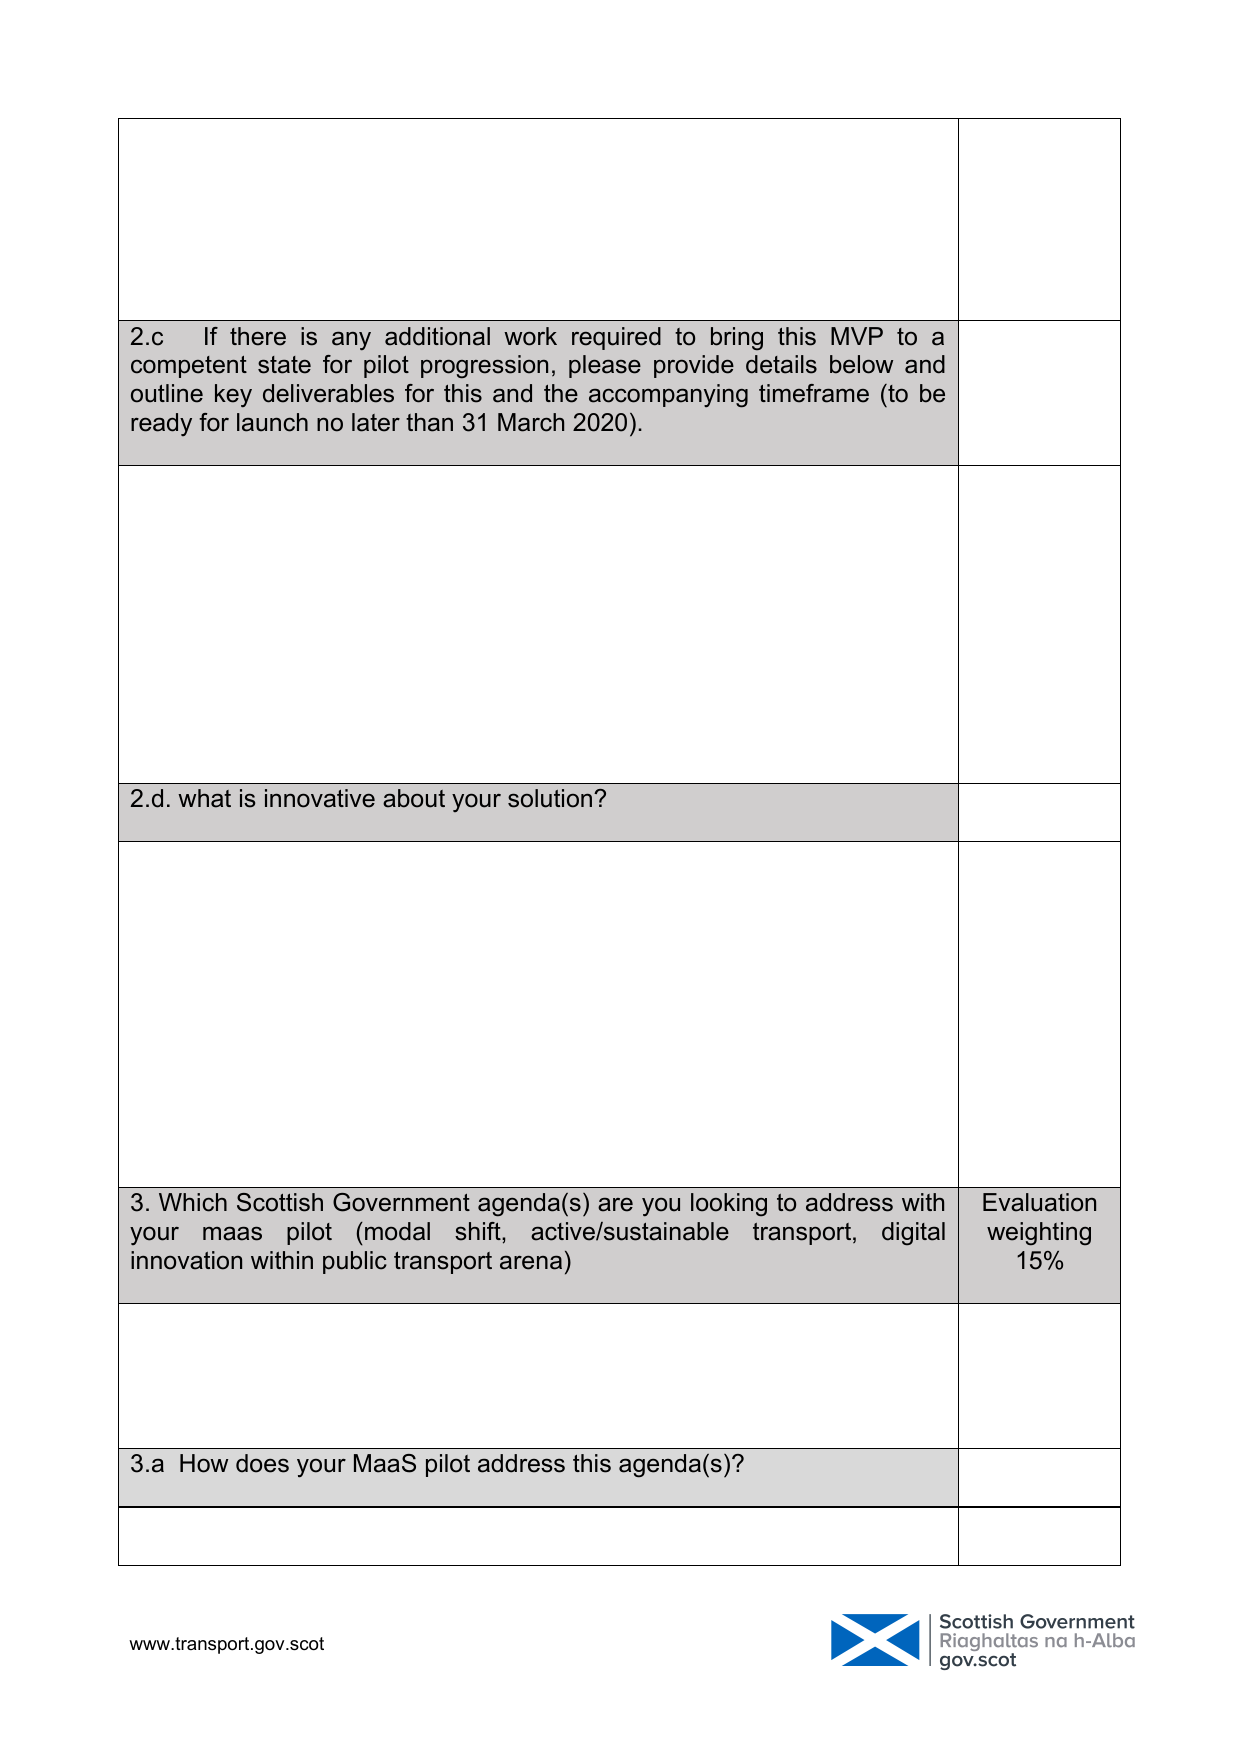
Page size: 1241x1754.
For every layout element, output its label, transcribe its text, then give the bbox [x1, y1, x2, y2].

table_cell [959, 466, 1120, 782]
table_cell [959, 784, 1120, 841]
table_cell [959, 1508, 1120, 1565]
table_cell [959, 1304, 1120, 1448]
table_cell Evaluation weighting 15% [959, 1188, 1120, 1303]
table_cell [119, 119, 958, 320]
table_cell [959, 119, 1120, 320]
table_cell [959, 842, 1120, 1187]
table_cell [119, 1508, 958, 1565]
table_cell 3. Which Scottish Government agenda(s) are you looking to address with your maas pilot (modal shift, active/sustainable transport, digital innovation within public transport arena) [119, 1188, 958, 1303]
table_cell [119, 466, 958, 782]
table_cell 2.c If there is any additional work required to bring this MVP to a competent state for pilot progression, please provide details below and outline key deliverables for this and the accompanying timeframe (to be ready for launch no later than 31 March 2020). [119, 321, 958, 465]
table_cell [959, 321, 1120, 465]
table_cell [119, 842, 958, 1187]
table_cell 2.d. what is innovative about your solution? [119, 784, 958, 841]
table_cell [119, 1304, 958, 1448]
table_cell 3.a How does your MaaS pilot address this agenda(s)? [119, 1449, 958, 1506]
table_cell [959, 1449, 1120, 1506]
